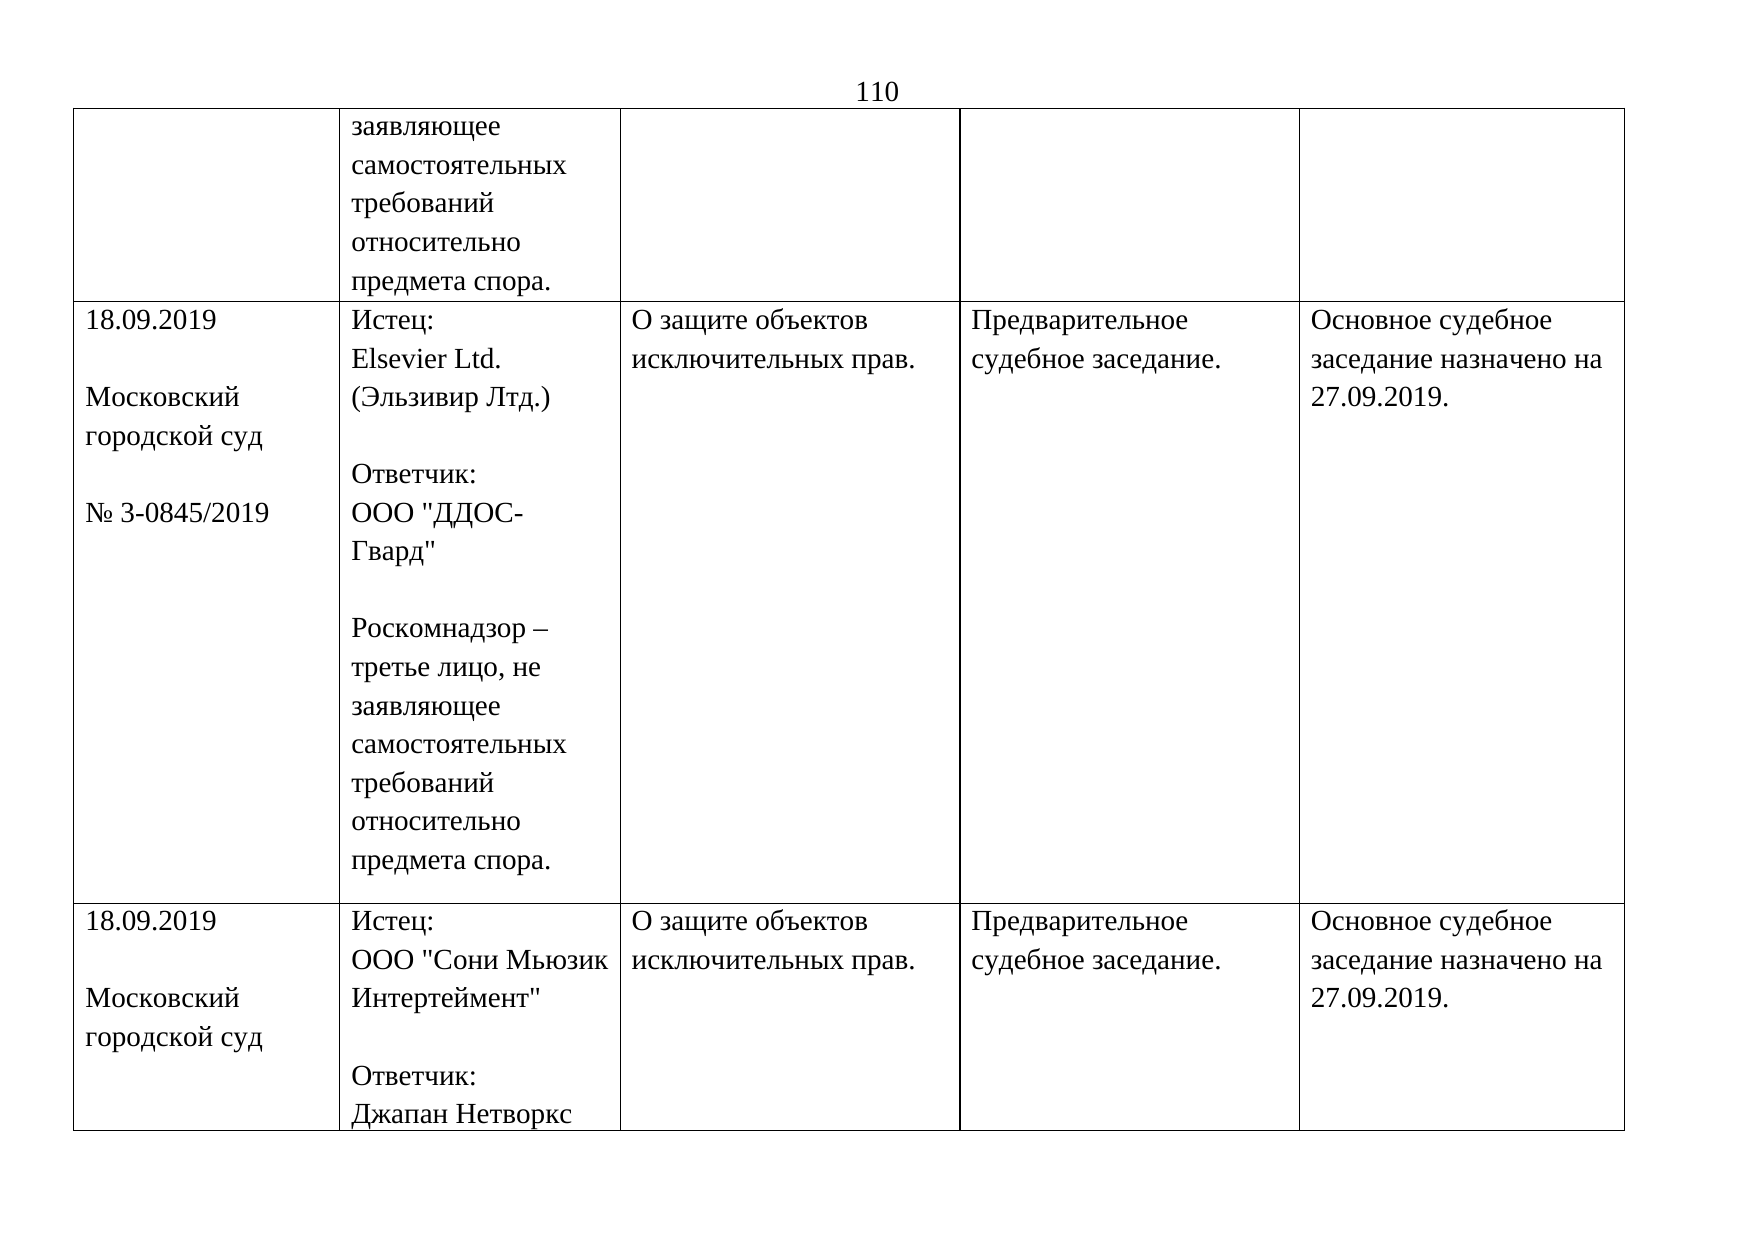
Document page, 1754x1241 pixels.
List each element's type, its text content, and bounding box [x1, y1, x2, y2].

table_cell Истец: Elsevier Ltd. (Эльзивир Лтд.) Ответчик: ООО "ДДОС- Гвард" Роскомнадзор – третье лицо, не заявляющее самостоятельных требований относительно предмета спора. [340, 302, 620, 902]
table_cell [74, 109, 339, 301]
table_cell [1300, 904, 1624, 1130]
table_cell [961, 109, 1299, 301]
table_cell О защите объектов исключительных прав. [621, 302, 959, 902]
table_cell Основное судебное заседание назначено на 27.09.2019. [1300, 302, 1624, 902]
table_cell 18.09.2019 Московский городской суд № 3-0845/2019 [74, 302, 339, 902]
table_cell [74, 904, 339, 1130]
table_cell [621, 109, 959, 301]
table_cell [340, 904, 620, 1130]
table_cell Предварительное судебное заседание. [961, 302, 1299, 902]
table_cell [961, 904, 1299, 1130]
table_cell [621, 904, 959, 1130]
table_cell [340, 109, 620, 301]
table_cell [1300, 109, 1624, 301]
